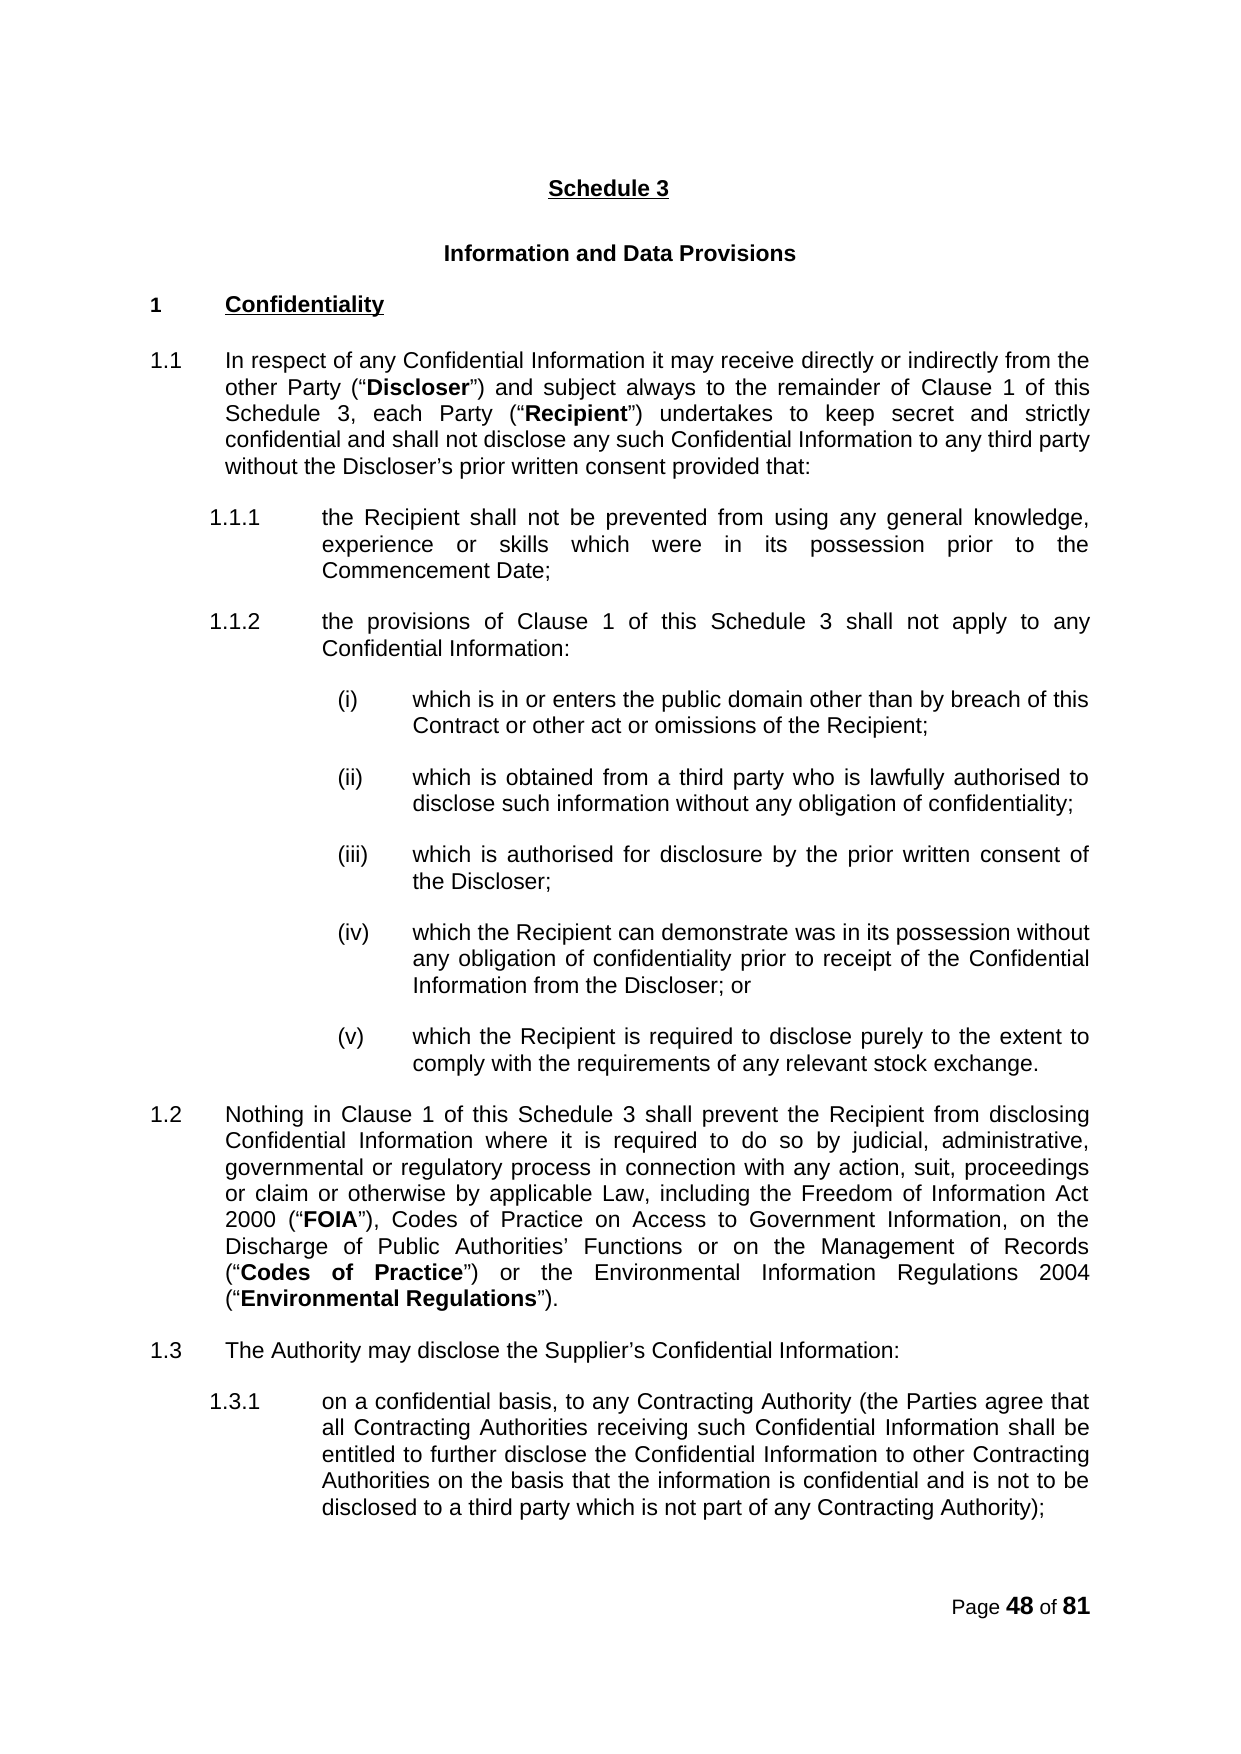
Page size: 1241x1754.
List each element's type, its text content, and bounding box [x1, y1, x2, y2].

subtitle which the Recipient can demonstrate was in its possession without any obligation of confidentiality prior to receipt of the Confidential Information from the Discloser; or [337, 919, 1090, 998]
subtitle Confidentiality [150, 291, 1090, 317]
subtitle the Recipient shall not be prevented from using any general knowledge, experience or skills which were in its possession prior to the Commencement Date; [209, 504, 1090, 583]
subtitle The Authority may disclose the Supplier’s Confidential Information: [150, 1337, 1090, 1363]
subtitle which is authorised for disclosure by the prior written consent of the Discloser; [337, 841, 1090, 894]
subtitle which is in or enters the public domain other than by breach of this Contract or other act or omissions of the Recipient; [337, 686, 1090, 739]
subtitle In respect of any Confidential Information it may receive directly or indirectly from the other Party (“Discloser”) and subject always to the remainder of Clause 1 of this Schedule 3, each Party (“Recipient”) undertakes to keep secret and strictly confidential and shall not disclose any such Confidential Information to any third party without the Discloser’s prior written consent provided that: [150, 347, 1090, 479]
subtitle Nothing in Clause 1 of this Schedule 3 shall prevent the Recipient from disclosing Confidential Information where it is required to do so by judicial, administrative, governmental or regulatory process in connection with any action, suit, proceedings or claim or otherwise by applicable Law, including the Freedom of Information Act 2000 (“FOIA”), Codes of Practice on Access to Government Information, on the Discharge of Public Authorities’ Functions or on the Management of Records (“Codes of Practice”) or the Environmental Information Regulations 2004 (“Environmental Regulations”). [150, 1101, 1090, 1312]
subtitle the provisions of Clause 1 of this Schedule 3 shall not apply to any Confidential Information: [209, 608, 1090, 661]
subtitle which the Recipient is required to disclose purely to the extent to comply with the requirements of any relevant stock exchange. [337, 1023, 1090, 1076]
subtitle on a confidential basis, to any Contracting Authority (the Parties agree that all Contracting Authorities receiving such Confidential Information shall be entitled to further disclose the Confidential Information to other Contracting Authorities on the basis that the information is confidential and is not to be disclosed to a third party which is not part of any Contracting Authority); [209, 1388, 1090, 1520]
subtitle which is obtained from a third party who is lawfully authorised to disclose such information without any obligation of confidentiality; [337, 764, 1090, 816]
subtitle Information and Data Provisions [150, 239, 1090, 266]
